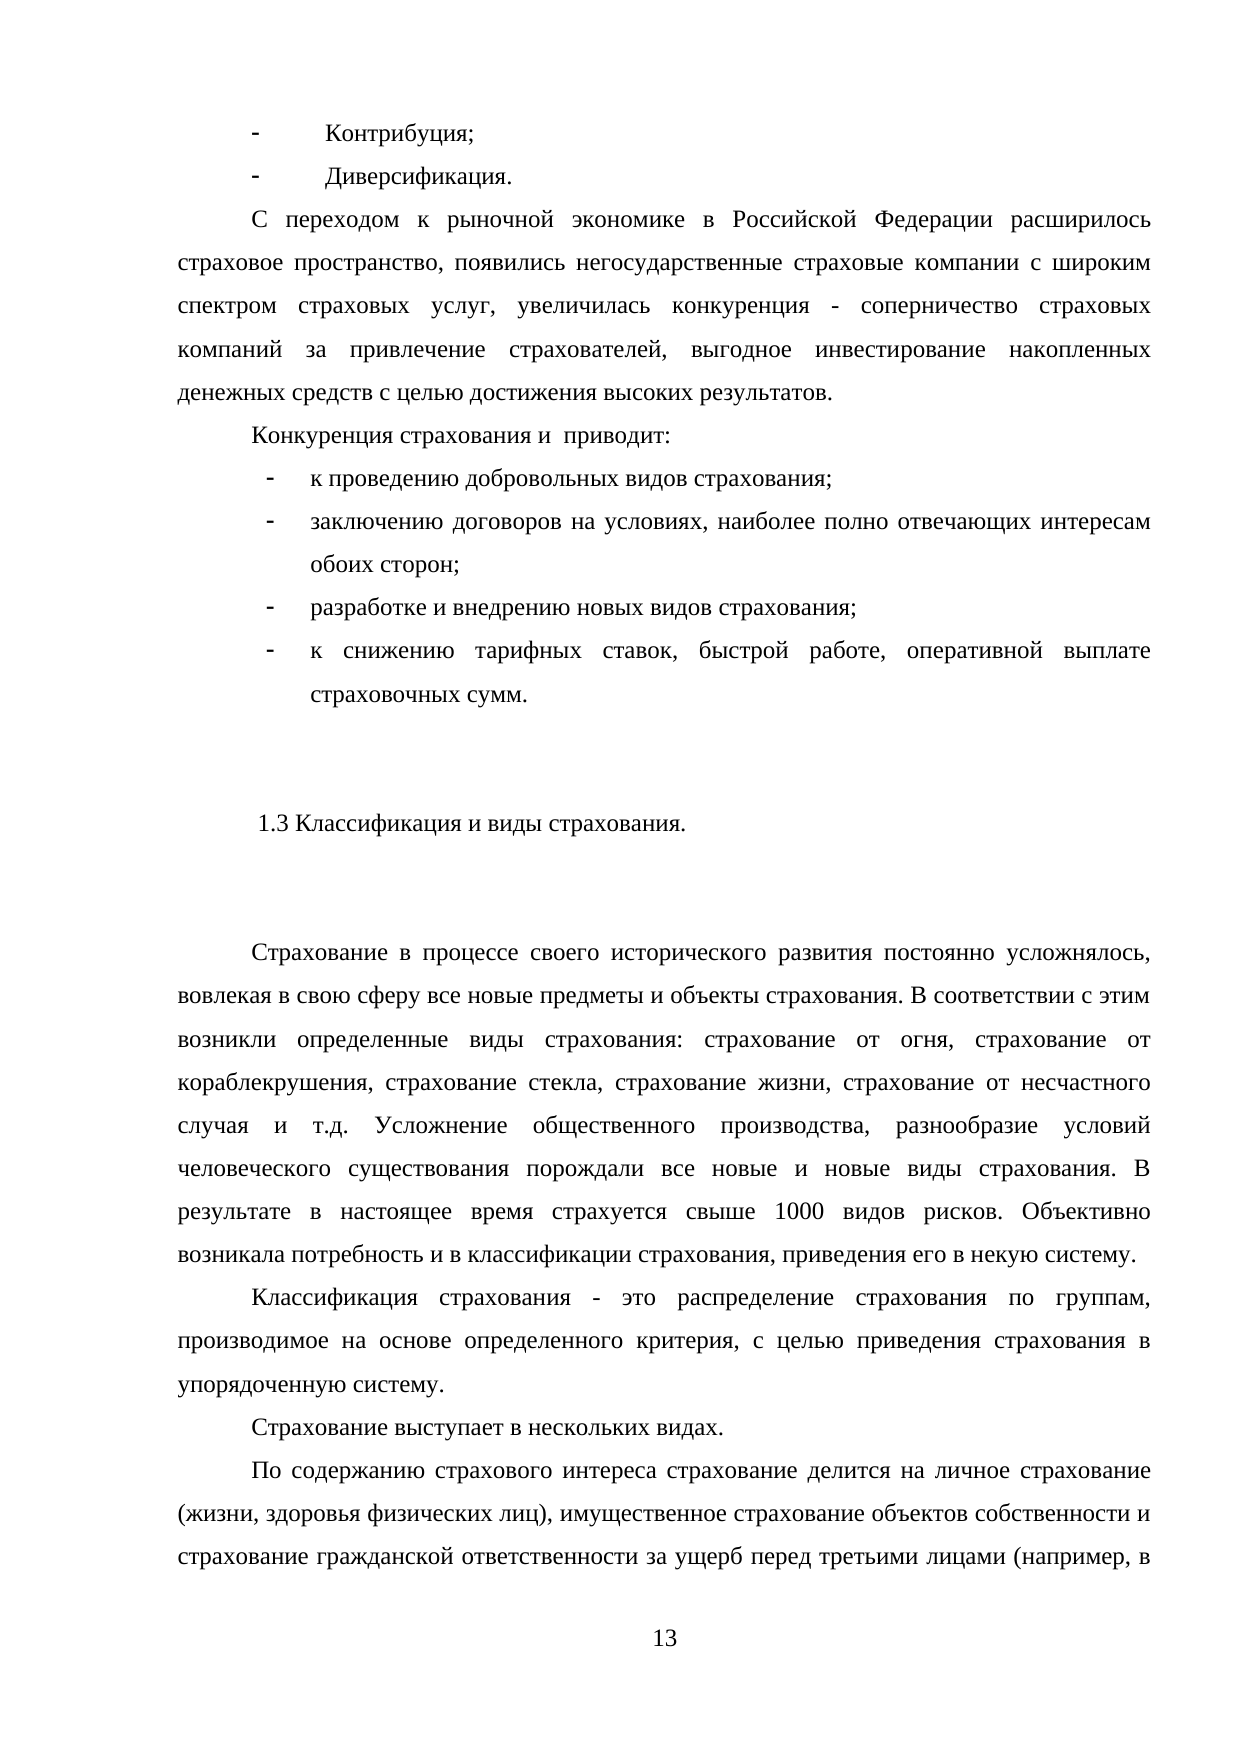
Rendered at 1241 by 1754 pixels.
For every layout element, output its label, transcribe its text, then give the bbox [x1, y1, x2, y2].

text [177, 1455, 1152, 1570]
text С переходом к рыночной экономике в Российской Федерации расширилось страховое пространство, появились негосударственные страховые компании с широким спектром страховых услуг, увеличилась конкуренция - соперничество страховых компаний за привлечение страхователей, выгодное инвестирование накопленных денежных средств с целью достижения высоких результатов. [177, 204, 1152, 406]
text 1.3 Классификация и виды страхования. [177, 808, 1152, 837]
list к проведению добровольных видов страхования; [266, 463, 1152, 492]
list Контрибуция; [251, 118, 1152, 147]
list разработке и внедрению новых видов страхования; [266, 592, 1152, 621]
text Конкуренция страхования и приводит: [177, 420, 1152, 449]
text Страхование выступает в нескольких видах. [177, 1412, 1152, 1441]
text Страхование в процессе своего исторического развития постоянно усложнялось, вовлекая в свою сферу все новые предметы и объекты страхования. В соответствии с этим возникли определенные виды страхования: страхование от огня, страхование от кораблекрушения, страхование стекла, страхование жизни, страхование от несчастного случая и т.д. Усложнение общественного производства, разнообразие условий человеческого существования порождали все новые и новые виды страхования. В результате в настоящее время страхуется свыше 1000 видов рисков. Объективно возникала потребность и в классификации страхования, приведения его в некую систему. [177, 937, 1152, 1268]
list заключению договоров на условиях, наиболее полно отвечающих интересам обоих сторон; [266, 506, 1152, 578]
list к снижению тарифных ставок, быстрой работе, оперативной выплате страховочных сумм. [266, 636, 1152, 707]
list Диверсификация. [251, 161, 1152, 190]
text Классификация страхования - это распределение страхования по группам, производимое на основе определенного критерия, с целью приведения страхования в упорядоченную систему. [177, 1282, 1152, 1397]
